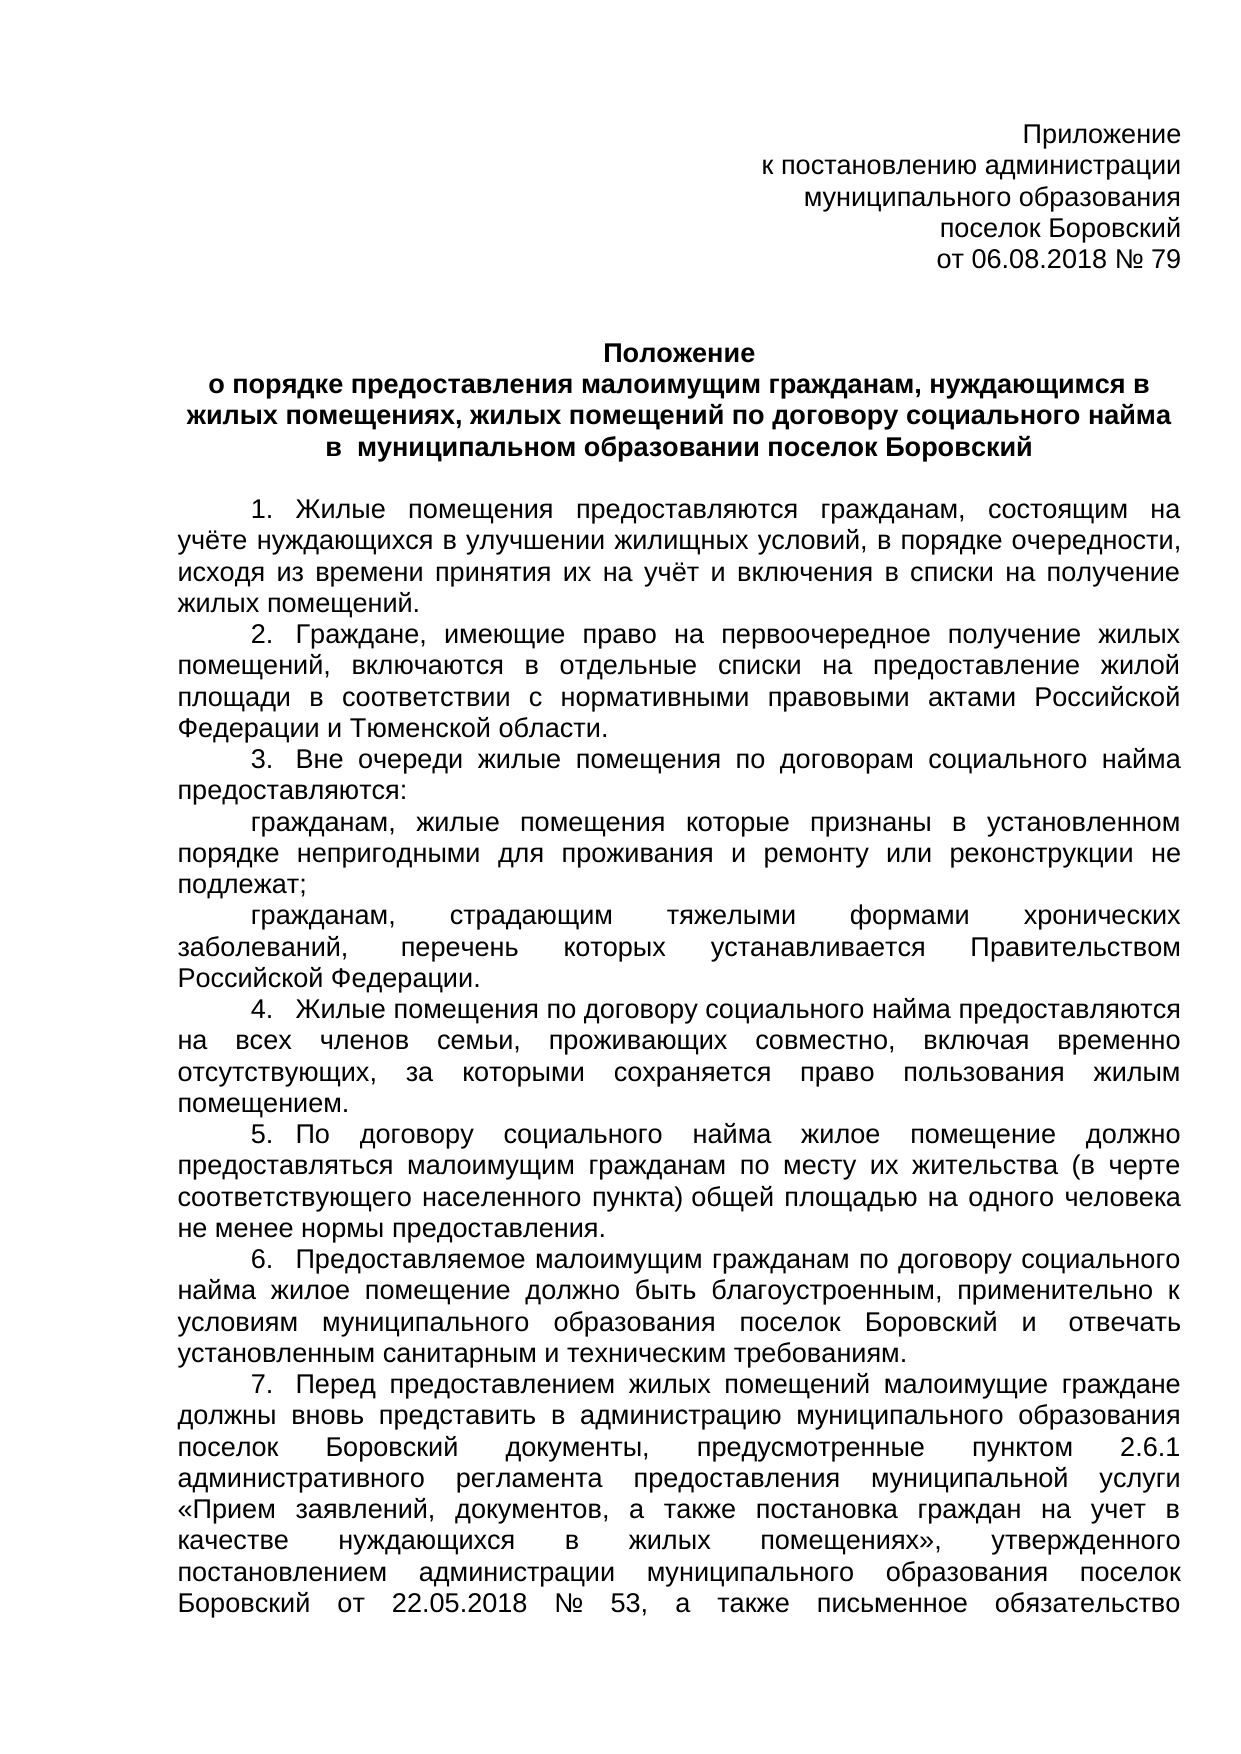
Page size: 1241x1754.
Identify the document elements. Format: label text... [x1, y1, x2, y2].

text Положение [177, 337, 1181, 368]
list Жилые помещения по договору социального найма предоставляются на всех членов семьи, проживающих совместно, включая временно отсутствующих, за которыми сохраняется право пользования жилым помещением. [177, 993, 1181, 1118]
list По договору социального найма жилое помещение должно предоставляться малоимущим гражданам по месту их жительства (в черте соответствующего населенного пункта) общей площадью на одного человека не менее нормы предоставления. [177, 1118, 1181, 1243]
list Жилые помещения предоставляются гражданам, состоящим на учёте нуждающихся в улучшении жилищных условий, в порядке очередности, исходя из времени принятия их на учёт и включения в списки на получение жилых помещений. [177, 493, 1181, 618]
text муниципального образования [177, 181, 1181, 212]
text поселок Боровский [177, 212, 1181, 243]
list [177, 1368, 1181, 1618]
text гражданам, страдающим тяжелыми формами хронических заболеваний, перечень которых устанавливается Правительством Российской Федерации. [177, 899, 1181, 993]
text Приложение [177, 118, 1181, 149]
list Предоставляемое малоимущим гражданам по договору социального найма жилое помещение должно быть благоустроенным, применительно к условиям муниципального образования поселок Боровский и отвечать установленным санитарным и техническим требованиям. [177, 1243, 1181, 1368]
text гражданам, жилые помещения которые признаны в установленном порядке непригодными для проживания и ремонту или реконструкции не подлежат; [177, 806, 1181, 899]
text от 06.08.2018 № 79 [177, 243, 1181, 274]
text о порядке предоставления малоимущим гражданам, нуждающимся в жилых помещениях, жилых помещений по договору социального найма в муниципальном образовании поселок Боровский [177, 368, 1181, 462]
list Вне очереди жилые помещения по договорам социального найма предоставляются: [177, 743, 1181, 806]
text к постановлению администрации [177, 149, 1181, 181]
list Граждане, имеющие право на первоочередное получение жилых помещений, включаются в отдельные списки на предоставление жилой площади в соответствии с нормативными правовыми актами Российской Федерации и Тюменской области. [177, 618, 1181, 743]
